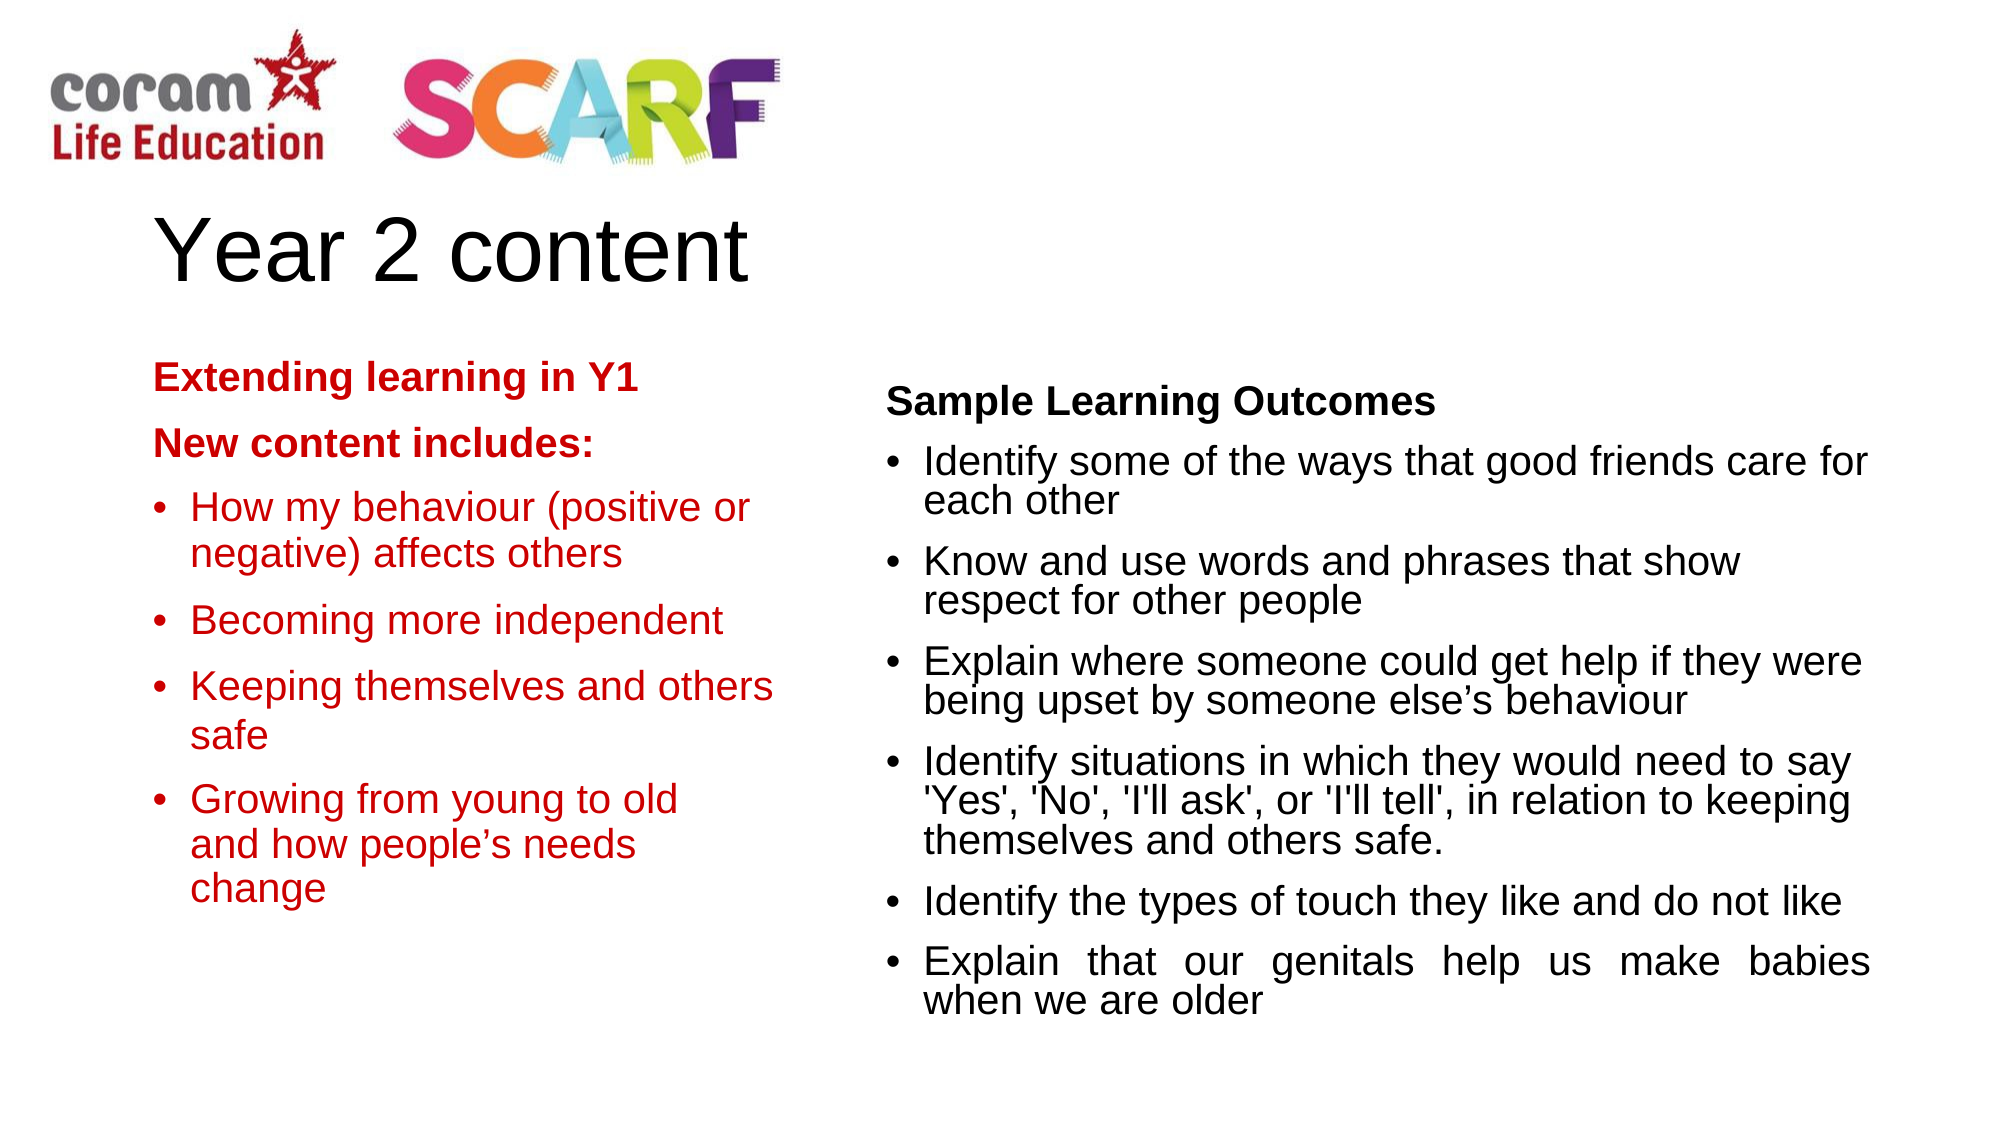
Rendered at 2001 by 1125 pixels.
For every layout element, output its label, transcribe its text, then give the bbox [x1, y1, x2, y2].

subtitle Year 2 content [153, 195, 1998, 300]
list How my behaviour (positive or [152, 484, 775, 531]
list Identify situations in which they would need to say 'Yes', 'No', 'I'll ask', or 'I'll tell', in relation to keeping themselves and others safe. [886, 744, 1852, 863]
subtitle Sample Learning Outcomes [886, 377, 1998, 424]
list Becoming more independent [152, 595, 775, 643]
subtitle Extending learning in Y1 [153, 352, 775, 400]
list Identify the types of touch they like and do not like [885, 877, 1998, 924]
list Keeping themselves and others safe [152, 661, 775, 758]
list Explain that our genitals help us make babies when we are older [886, 944, 1872, 1023]
list Explain where someone could get help if they were being upset by someone else’s behaviour [886, 644, 1864, 723]
list Know and use words and phrases that show respect for other people [886, 543, 1887, 623]
picture [0, 0, 839, 205]
text negative) affects others [190, 531, 775, 577]
text New content includes: [153, 418, 775, 466]
list Growing from young to old and how people’s needs change [152, 778, 758, 912]
list Identify some of the ways that good friends care for each other [886, 444, 1868, 523]
